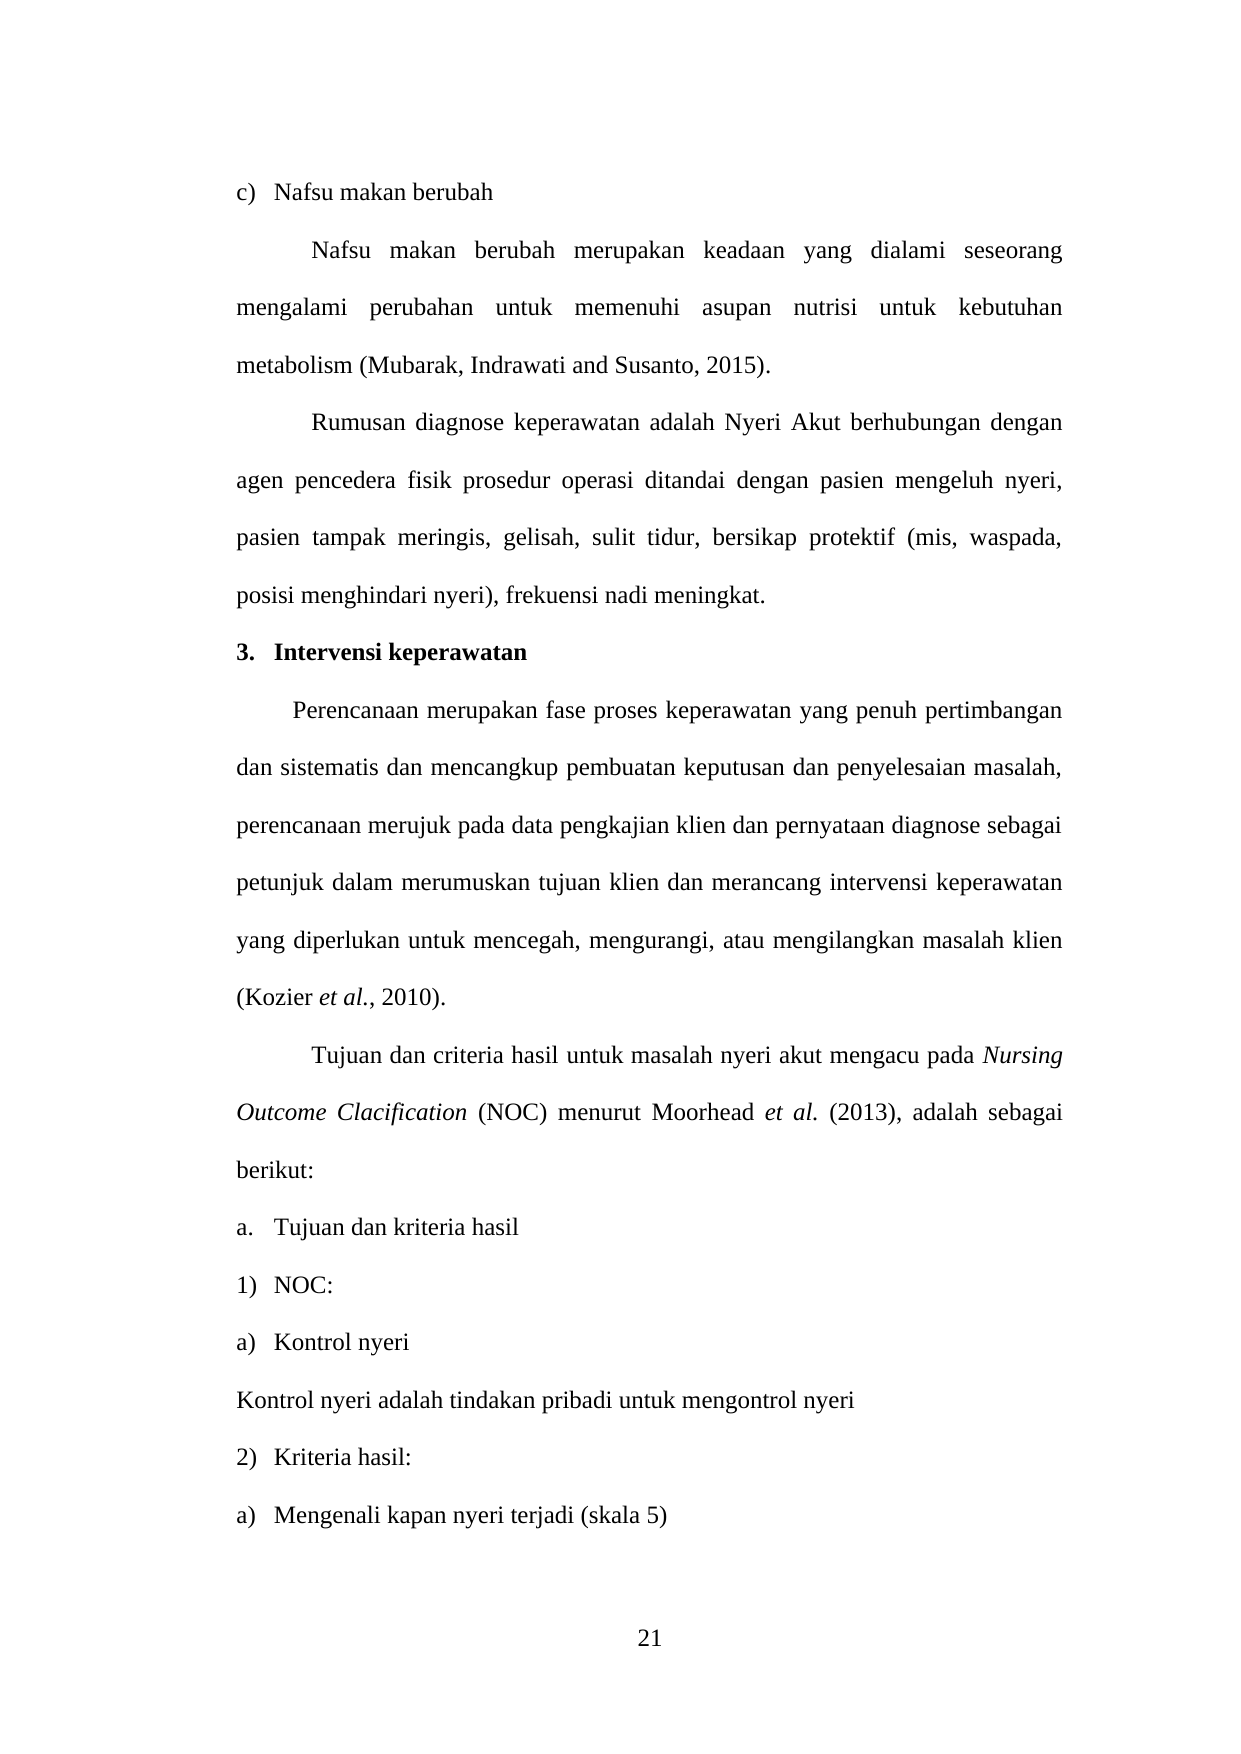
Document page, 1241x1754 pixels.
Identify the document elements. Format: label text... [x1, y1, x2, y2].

list Nafsu makan berubah merupakan keadaan yang dialami seseorang mengalami perubahan untuk memenuhi asupan nutrisi untuk kebutuhan metabolism (Mubarak, Indrawati and Susanto, 2015). [236, 235, 1063, 378]
list Tujuan dan kriteria hasil [236, 1212, 1063, 1241]
list Kontrol nyeri adalah tindakan pribadi untuk mengontrol nyeri [236, 1385, 1063, 1413]
list Nafsu makan berubah [236, 177, 1063, 206]
list Rumusan diagnose keperawatan adalah Nyeri Akut berhubungan dengan agen pencedera fisik prosedur operasi ditandai dengan pasien mengeluh nyeri, pasien tampak meringis, gelisah, sulit tidur, bersikap protektif (mis, waspada, posisi menghindari nyeri), frekuensi nadi meningkat. [236, 407, 1063, 608]
subtitle Intervensi keperawatan [236, 637, 1063, 666]
list Kriteria hasil: [236, 1442, 1063, 1471]
list NOC: [236, 1270, 1063, 1298]
list Mengenali kapan nyeri terjadi (skala 5) [236, 1500, 1063, 1528]
list Tujuan dan criteria hasil untuk masalah nyeri akut mengacu pada Nursing Outcome Clacification (NOC) menurut Moorhead et al. (2013), adalah sebagai berikut: [236, 1040, 1063, 1183]
list Perencanaan merupakan fase proses keperawatan yang penuh pertimbangan dan sistematis dan mencangkup pembuatan keputusan dan penyelesaian masalah, perencanaan merujuk pada data pengkajian klien dan pernyataan diagnose sebagai petunjuk dalam merumuskan tujuan klien dan merancang intervensi keperawatan yang diperlukan untuk mencegah, mengurangi, atau mengilangkan masalah klien (Kozier et al., 2010). [236, 695, 1063, 1011]
list Kontrol nyeri [236, 1327, 1063, 1356]
